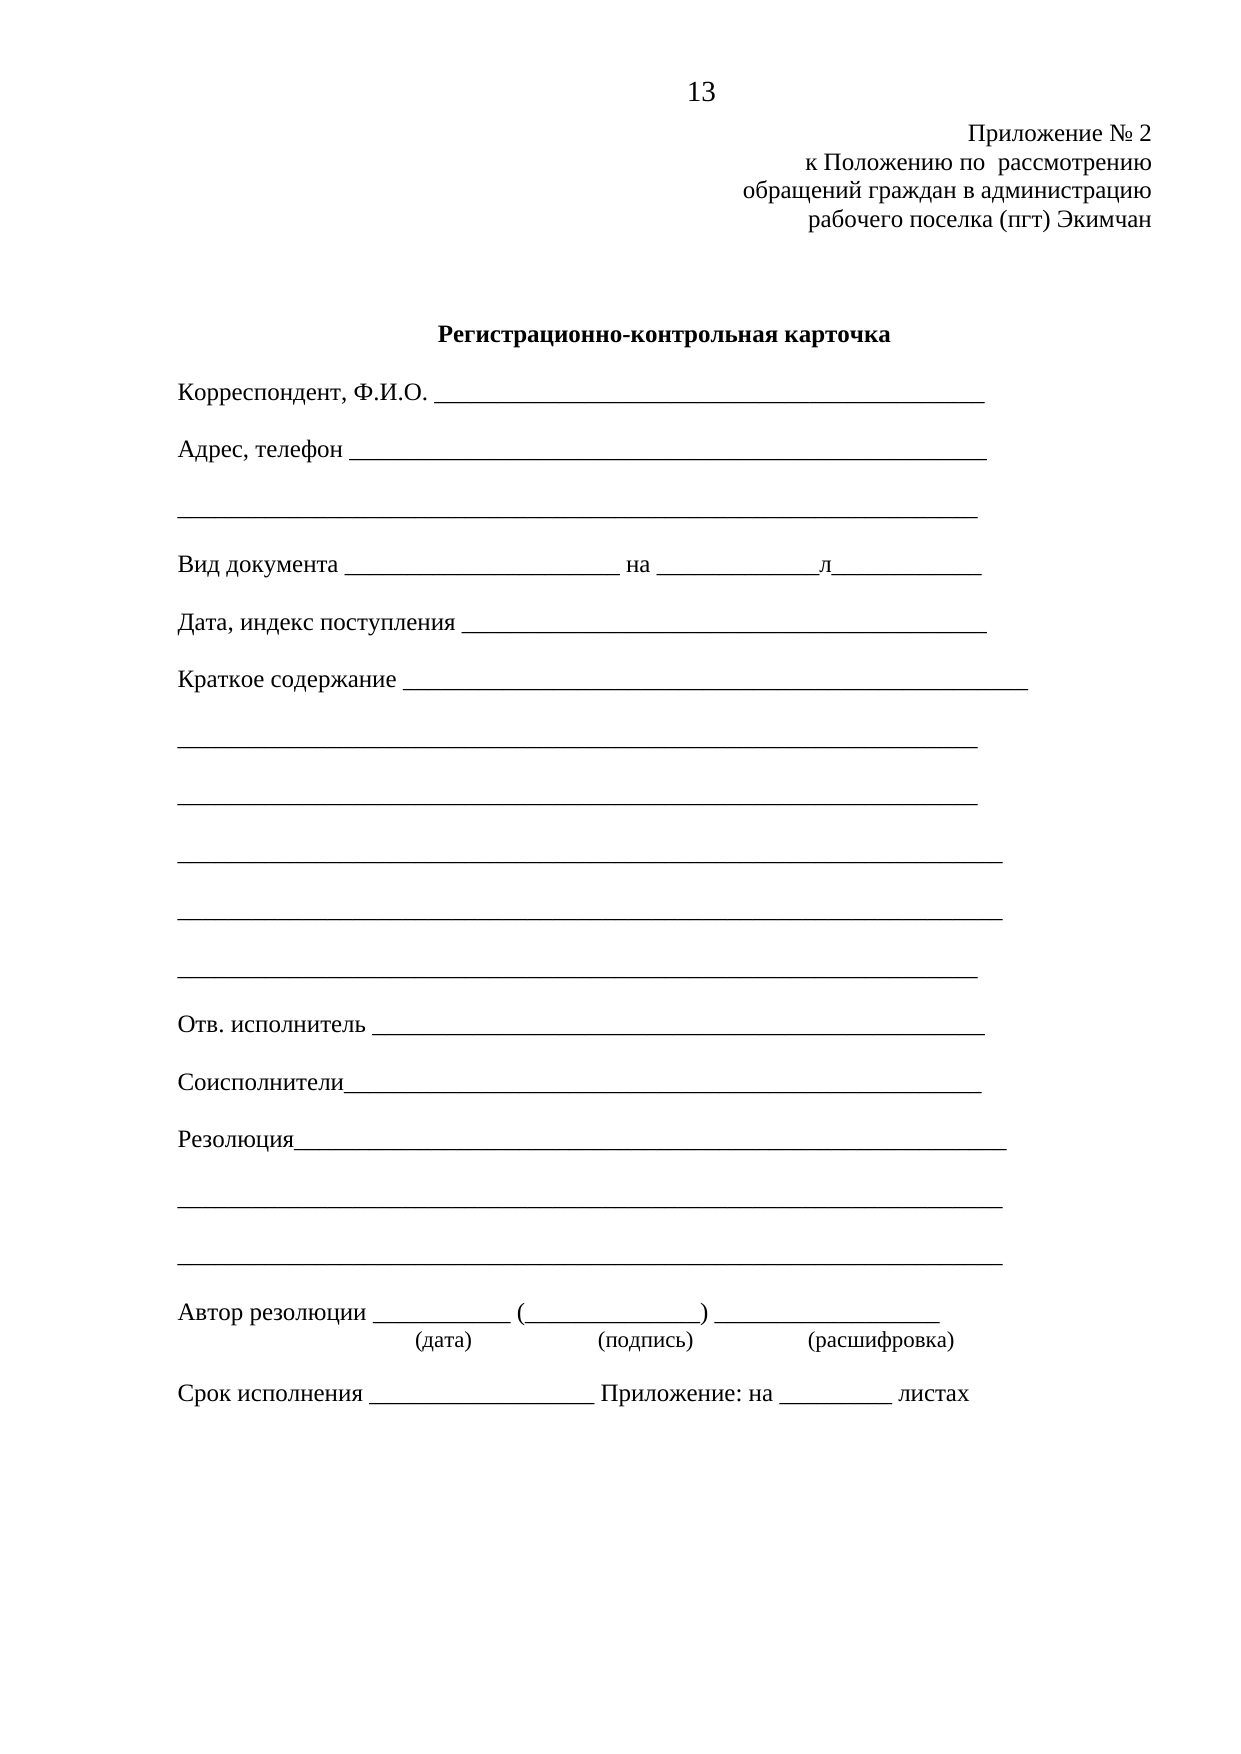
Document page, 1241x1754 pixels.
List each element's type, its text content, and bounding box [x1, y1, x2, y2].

text __________________________________________________________________ [177, 1239, 1152, 1268]
text Отв. исполнитель _________________________________________________ [177, 1009, 1152, 1038]
text (дата) (подпись) (расшифровка) [177, 1326, 1152, 1352]
text Вид документа ______________________ на _____________л____________ [177, 549, 1152, 578]
text __________________________________________________________________ [177, 894, 1152, 923]
text рабочего поселка (пгт) Экимчан [177, 204, 1152, 233]
text Приложение № 2 [177, 118, 1152, 147]
text ________________________________________________________________ [177, 492, 1152, 521]
text Резолюция_________________________________________________________ [177, 1124, 1152, 1153]
text ________________________________________________________________ [177, 722, 1152, 751]
text __________________________________________________________________ [177, 1182, 1152, 1211]
text Соисполнители___________________________________________________ [177, 1067, 1152, 1096]
text Регистрационно-контрольная карточка [177, 319, 1152, 348]
text Краткое содержание __________________________________________________ [177, 664, 1152, 693]
text ________________________________________________________________ [177, 952, 1152, 981]
text Срок исполнения __________________ Приложение: на _________ листах [177, 1378, 1152, 1407]
text к Положению по рассмотрению [177, 147, 1152, 176]
text обращений граждан в администрацию [177, 176, 1152, 204]
text __________________________________________________________________ [177, 837, 1152, 866]
text Автор резолюции ___________ (______________) __________________ [177, 1297, 1152, 1326]
text Дата, индекс поступления __________________________________________ [177, 607, 1152, 636]
text ________________________________________________________________ [177, 779, 1152, 808]
text Корреспондент, Ф.И.О. ____________________________________________ [177, 377, 1152, 406]
text Адрес, телефон ___________________________________________________ [177, 434, 1152, 463]
